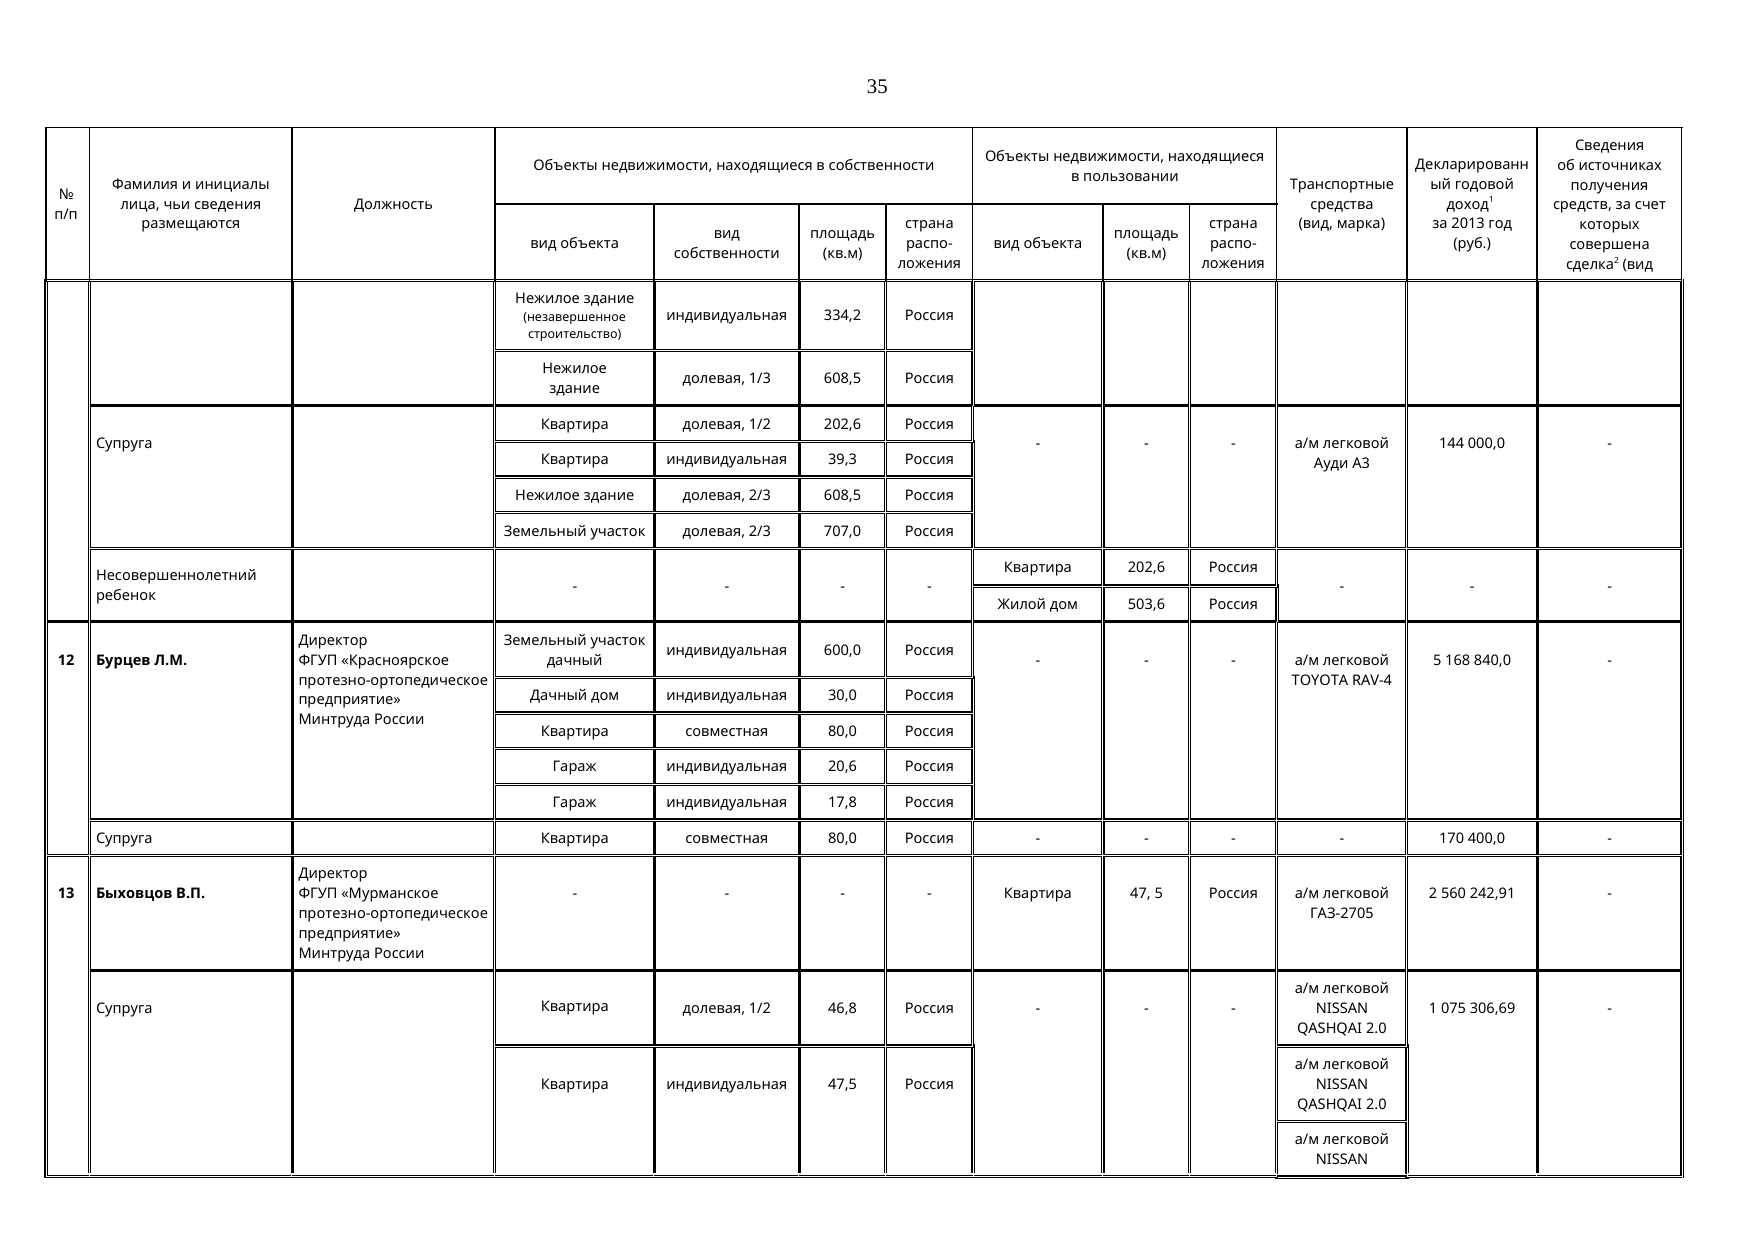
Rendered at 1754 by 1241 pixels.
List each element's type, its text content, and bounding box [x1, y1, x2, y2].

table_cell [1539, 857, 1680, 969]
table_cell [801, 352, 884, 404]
table_header Сведения об источниках получения средств, за счет которых совершена сделка2 (вид приобретенного имущества, источники) [1538, 128, 1681, 279]
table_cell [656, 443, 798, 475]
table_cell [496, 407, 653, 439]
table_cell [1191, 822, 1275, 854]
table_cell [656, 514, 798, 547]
table_header Объекты недвижимости, находящиеся в пользовании [973, 128, 1276, 203]
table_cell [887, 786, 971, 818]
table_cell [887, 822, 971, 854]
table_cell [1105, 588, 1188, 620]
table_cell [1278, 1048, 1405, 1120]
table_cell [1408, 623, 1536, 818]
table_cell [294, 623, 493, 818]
table_cell площадь (кв.м) [800, 205, 885, 279]
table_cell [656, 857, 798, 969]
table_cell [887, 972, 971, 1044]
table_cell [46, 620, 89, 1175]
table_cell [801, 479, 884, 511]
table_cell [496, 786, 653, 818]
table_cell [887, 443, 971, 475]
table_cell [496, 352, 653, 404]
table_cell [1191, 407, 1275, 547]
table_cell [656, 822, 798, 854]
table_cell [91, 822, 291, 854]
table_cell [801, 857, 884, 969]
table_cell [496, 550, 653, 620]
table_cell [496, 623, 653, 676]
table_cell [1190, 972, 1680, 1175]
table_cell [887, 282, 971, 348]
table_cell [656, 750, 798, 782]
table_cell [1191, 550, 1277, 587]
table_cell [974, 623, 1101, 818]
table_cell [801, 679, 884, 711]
table_cell вид объекта [496, 205, 653, 279]
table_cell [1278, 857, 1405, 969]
table_cell вид объекта [973, 205, 1102, 279]
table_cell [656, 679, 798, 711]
table_cell страна распо-ложения [1190, 205, 1276, 279]
table_header Объекты недвижимости, находящиеся в собственности [496, 128, 972, 203]
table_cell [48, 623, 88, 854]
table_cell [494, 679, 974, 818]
table_cell вид собственности [655, 205, 798, 279]
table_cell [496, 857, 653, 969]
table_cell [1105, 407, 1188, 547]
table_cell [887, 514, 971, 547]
table_header № п/п [47, 128, 89, 279]
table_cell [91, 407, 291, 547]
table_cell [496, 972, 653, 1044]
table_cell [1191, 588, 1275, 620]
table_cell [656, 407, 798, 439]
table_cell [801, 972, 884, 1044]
table_cell площадь (кв.м) [1104, 205, 1189, 279]
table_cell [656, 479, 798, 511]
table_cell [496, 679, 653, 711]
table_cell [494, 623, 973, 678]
table_header Транспортные средства (вид, марка) [1277, 128, 1406, 279]
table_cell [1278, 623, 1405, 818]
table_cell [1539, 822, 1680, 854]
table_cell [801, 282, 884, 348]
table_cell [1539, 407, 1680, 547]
table_header Должность [293, 128, 494, 279]
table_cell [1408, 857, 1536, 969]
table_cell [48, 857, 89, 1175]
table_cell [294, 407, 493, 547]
table_header Декларированный годовой доход1 за 2013 год (руб.) [1408, 128, 1536, 279]
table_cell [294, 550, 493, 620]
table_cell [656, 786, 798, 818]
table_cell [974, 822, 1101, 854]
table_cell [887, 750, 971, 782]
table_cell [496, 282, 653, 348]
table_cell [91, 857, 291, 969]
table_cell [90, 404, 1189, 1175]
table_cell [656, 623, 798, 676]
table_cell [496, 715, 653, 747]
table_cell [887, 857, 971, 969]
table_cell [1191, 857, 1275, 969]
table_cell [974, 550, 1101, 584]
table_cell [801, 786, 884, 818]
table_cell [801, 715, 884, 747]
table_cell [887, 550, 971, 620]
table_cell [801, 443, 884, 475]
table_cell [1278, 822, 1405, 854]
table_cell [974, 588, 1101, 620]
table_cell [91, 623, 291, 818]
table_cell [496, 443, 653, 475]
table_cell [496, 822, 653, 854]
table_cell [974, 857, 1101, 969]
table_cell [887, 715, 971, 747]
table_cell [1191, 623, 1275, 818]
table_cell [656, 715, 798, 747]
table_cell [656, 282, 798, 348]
table_header Фамилия и инициалы лица, чьи сведения размещаются [90, 128, 291, 279]
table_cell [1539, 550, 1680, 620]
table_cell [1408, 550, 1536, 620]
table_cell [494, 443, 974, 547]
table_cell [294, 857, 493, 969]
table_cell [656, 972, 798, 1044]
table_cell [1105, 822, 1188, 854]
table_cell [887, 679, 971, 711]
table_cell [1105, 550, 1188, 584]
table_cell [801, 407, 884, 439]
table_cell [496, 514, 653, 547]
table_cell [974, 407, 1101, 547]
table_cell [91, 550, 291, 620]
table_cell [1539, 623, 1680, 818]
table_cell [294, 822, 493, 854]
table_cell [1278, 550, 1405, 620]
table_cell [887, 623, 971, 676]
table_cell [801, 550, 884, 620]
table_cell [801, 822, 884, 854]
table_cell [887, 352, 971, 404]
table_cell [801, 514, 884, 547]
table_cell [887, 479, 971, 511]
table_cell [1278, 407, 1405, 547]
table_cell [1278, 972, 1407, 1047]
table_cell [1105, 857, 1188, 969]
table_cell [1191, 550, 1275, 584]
table_cell страна распо-ложения [887, 205, 972, 279]
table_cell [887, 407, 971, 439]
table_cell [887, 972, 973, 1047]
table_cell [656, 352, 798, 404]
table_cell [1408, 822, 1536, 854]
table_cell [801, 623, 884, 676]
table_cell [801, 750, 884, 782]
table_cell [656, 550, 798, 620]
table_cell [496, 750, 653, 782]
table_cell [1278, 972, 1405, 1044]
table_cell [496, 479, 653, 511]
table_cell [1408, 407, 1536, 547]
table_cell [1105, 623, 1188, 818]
